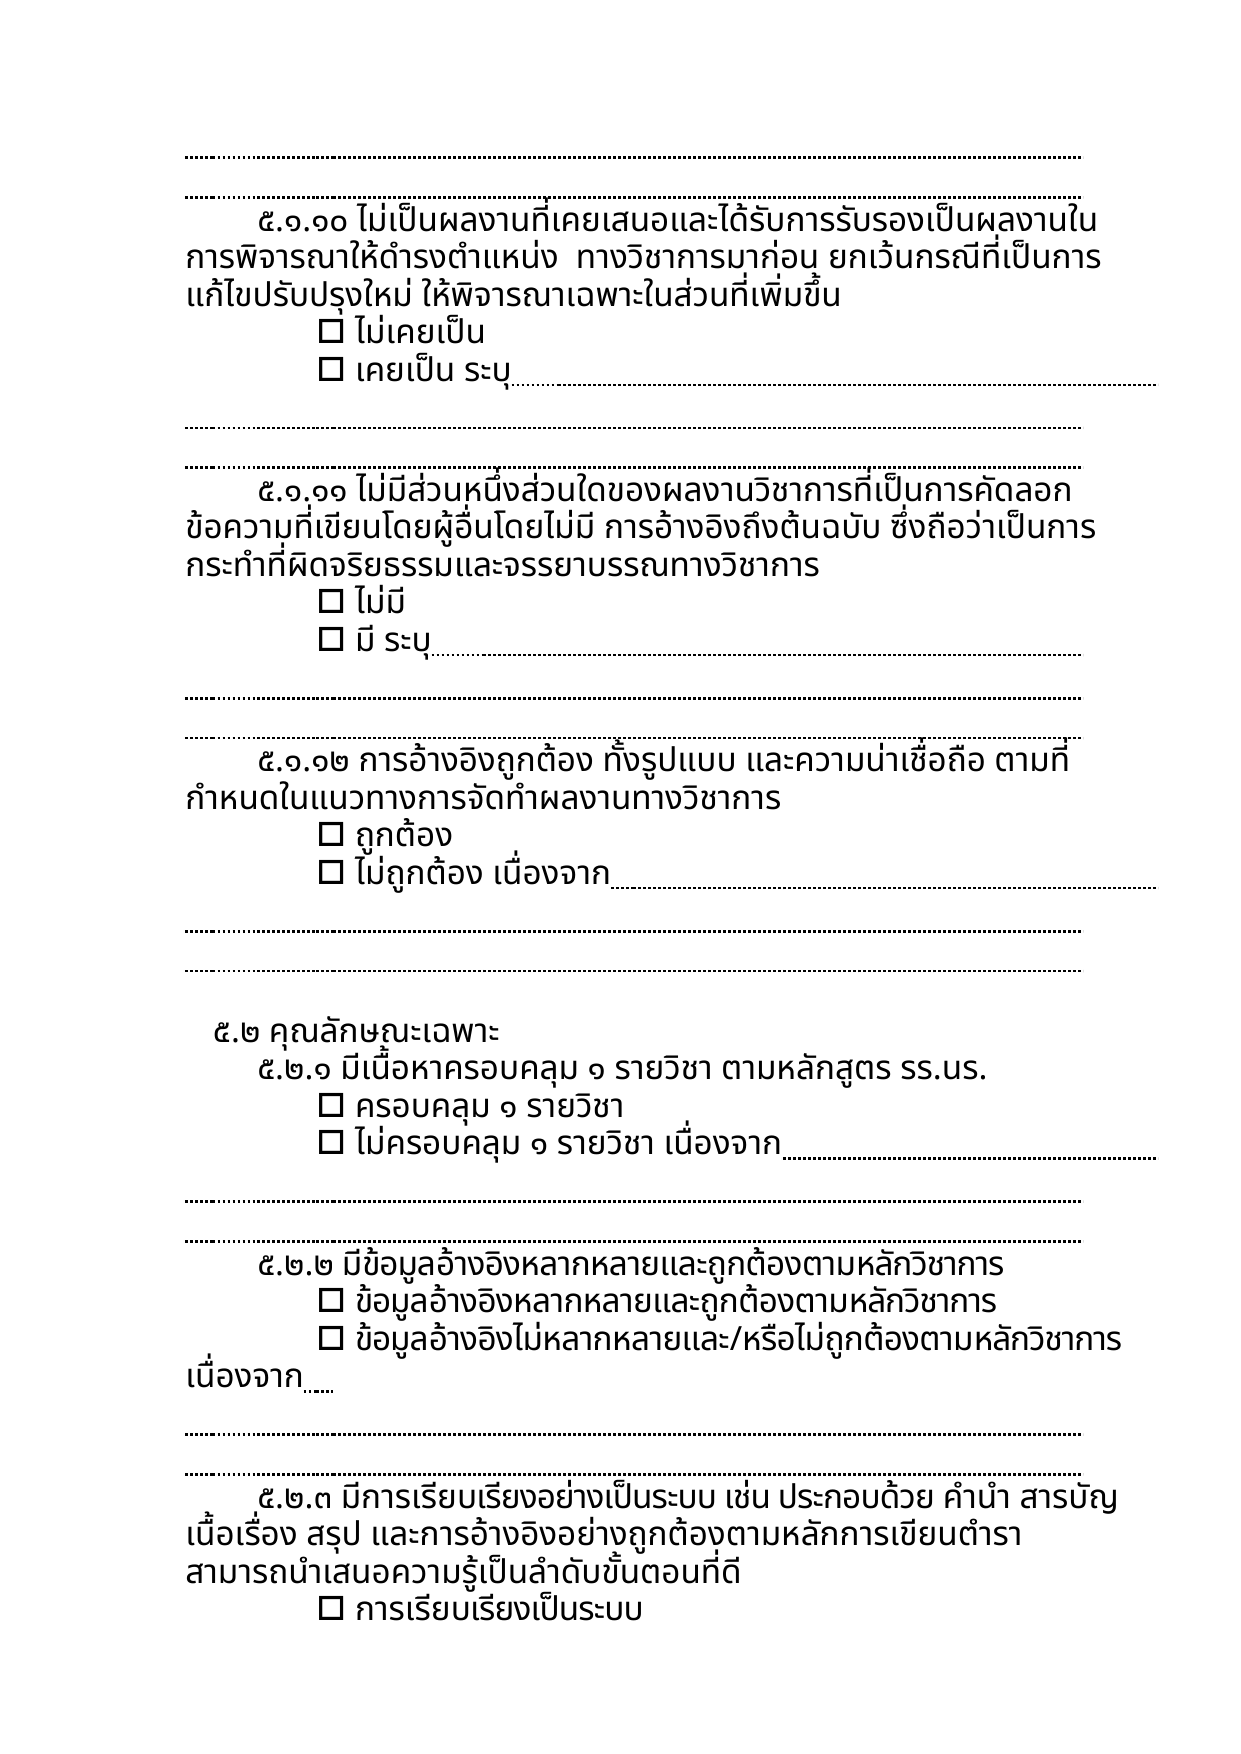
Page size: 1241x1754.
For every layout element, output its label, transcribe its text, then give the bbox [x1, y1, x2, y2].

text ๕.๒.๓ มีการเรียบเรียงอย่างเป็นระบบ เช่น ประกอบด้วย คำนำ สารบัญ เนื้อเรื่อง สรุป และการอ้างอิงอย่างถูกต้องตามหลักการเขียนตำรา สามารถนำเสนอความรู้เป็นลำดับขั้นตอนที่ดี [185, 1478, 1125, 1591]
text ข้อมูลอ้างอิงไม่หลากหลายและ/หรือไม่ถูกต้องตามหลักวิชาการ เนื่องจาก [185, 1320, 1125, 1395]
text ๕.๒.๒ มีข้อมูลอ้างอิงหลากหลายและถูกต้องตามหลักวิชาการ [185, 1245, 1125, 1283]
text ๕.๑.๑๒ การอ้างอิงถูกต้อง ทั้งรูปแบบ และความน่าเชื่อถือ ตามที่กำหนดในแนวทางการจัดทำผลงานทางวิชาการ [185, 742, 1125, 817]
text ข้อมูลอ้างอิงหลากหลายและถูกต้องตามหลักวิชาการ [185, 1283, 1125, 1320]
text เคยเป็น ระบุ [185, 351, 1125, 388]
text ไม่เคยเป็น [185, 313, 1125, 351]
text ๕.๑.๑๐ ไม่เป็นผลงานที่เคยเสนอและได้รับการรับรองเป็นผลงานในการพิจารณาให้ดำรงตำแหน่ง ทางวิชาการมาก่อน ยกเว้นกรณีที่เป็นการแก้ไขปรับปรุงใหม่ ให้พิจารณาเฉพาะในส่วนที่เพิ่มขึ้น [185, 201, 1125, 313]
text ๕.๒ คุณลักษณะเฉพาะ [185, 1012, 1125, 1050]
text ไม่ถูกต้อง เนื่องจาก [185, 854, 1125, 892]
text ไม่มี [185, 584, 1125, 621]
text ครอบคลุม ๑ รายวิชา [185, 1087, 1125, 1125]
text การเรียบเรียงเป็นระบบ [185, 1591, 1125, 1628]
text มี ระบุ [185, 621, 1125, 659]
text ๕.๑.๑๑ ไม่มีส่วนหนึ่งส่วนใดของผลงานวิชาการที่เป็นการคัดลอกข้อความที่เขียนโดยผู้อื่นโดยไม่มี การอ้างอิงถึงต้นฉบับ ซึ่งถือว่าเป็นการกระทำที่ผิดจริยธรรมและจรรยาบรรณทางวิชาการ [185, 471, 1125, 584]
text ๕.๒.๑ มีเนื้อหาครอบคลุม ๑ รายวิชา ตามหลักสูตร รร.นร. [185, 1050, 1125, 1087]
text ถูกต้อง [185, 817, 1125, 854]
text ไม่ครอบคลุม ๑ รายวิชา เนื่องจาก [185, 1125, 1125, 1162]
